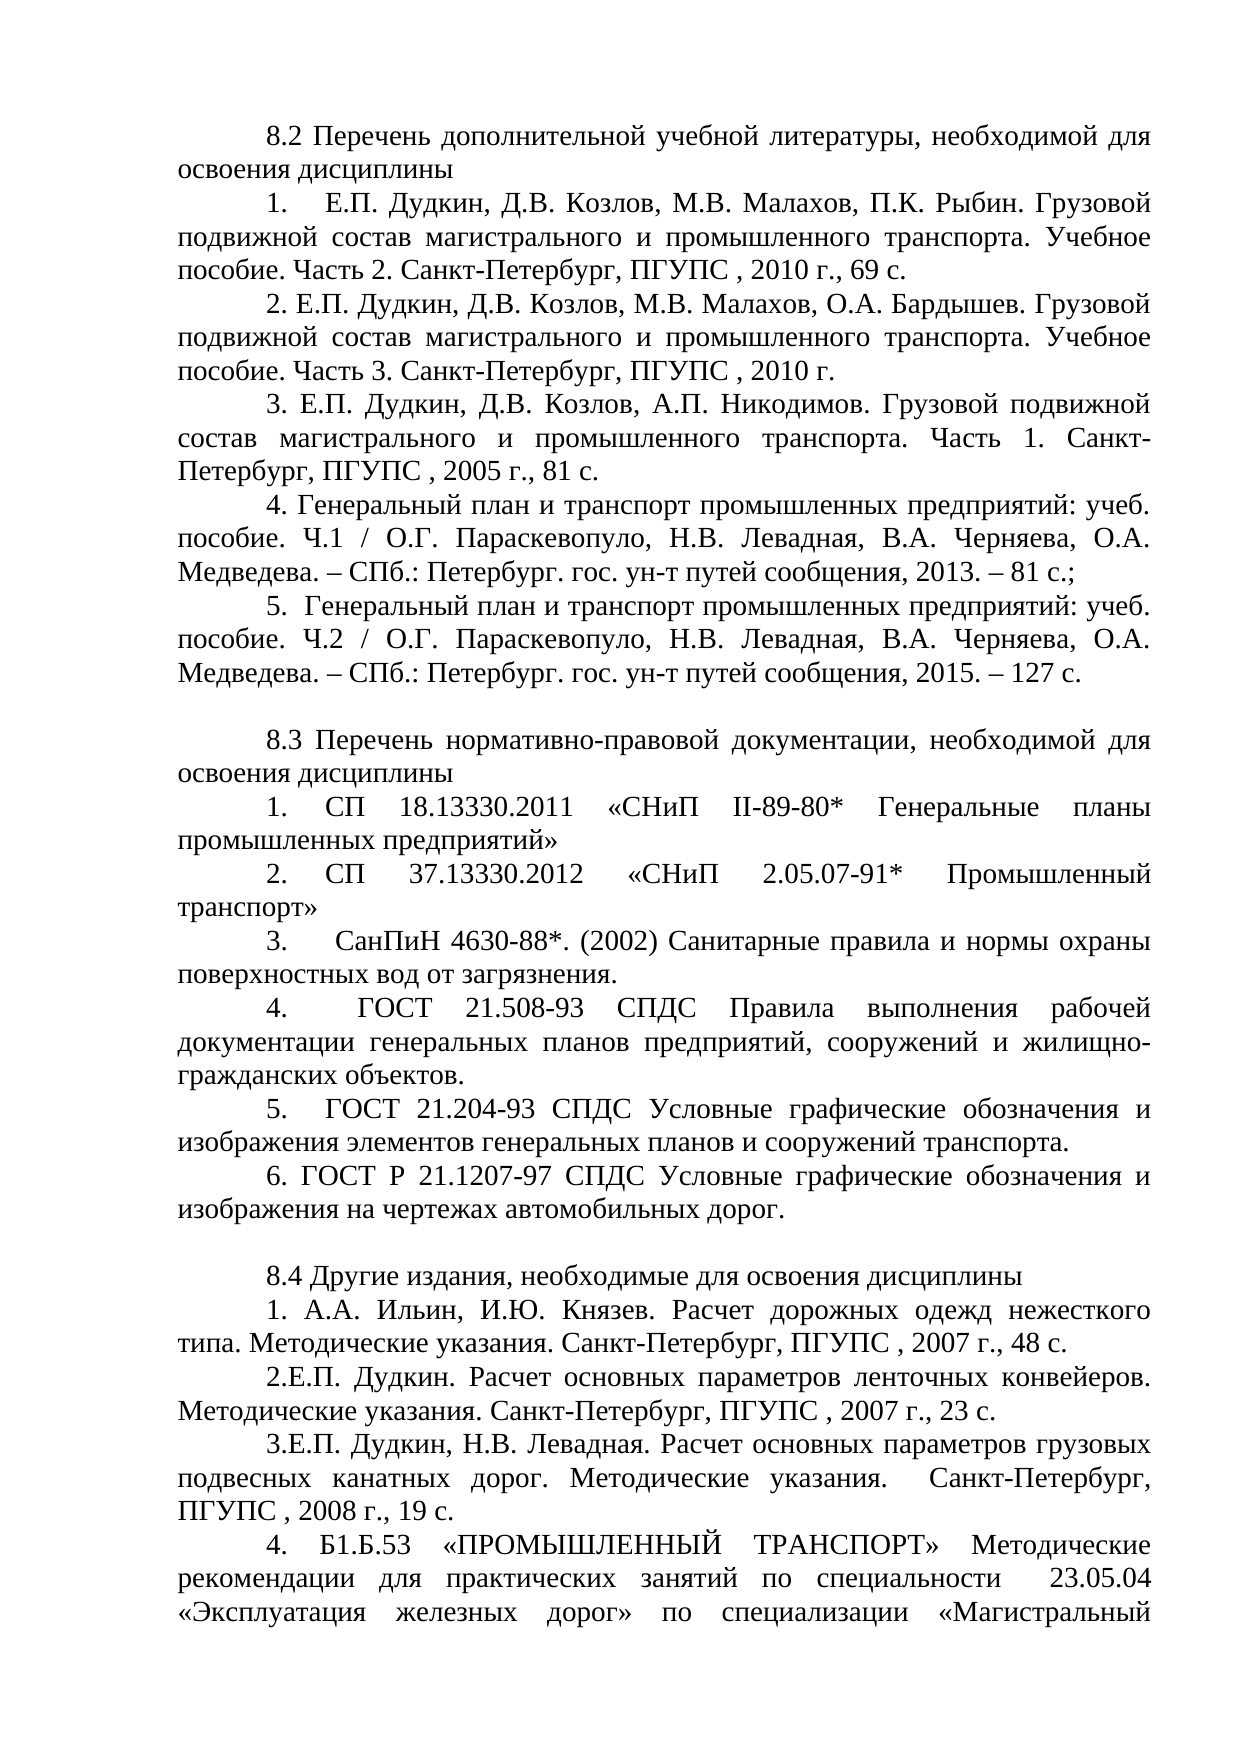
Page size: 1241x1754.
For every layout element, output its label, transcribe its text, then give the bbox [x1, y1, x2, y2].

text 3. Е.П. Дудкин, Д.В. Козлов, А.П. Никодимов. Грузовой подвижной состав магистрального и промышленного транспорта. Часть 1. Санкт-Петербург, ПГУПС , 2005 г., 81 с. [177, 386, 1152, 487]
text 4. Генеральный план и транспорт промышленных предприятий: учеб. пособие. Ч.1 / О.Г. Параскевопуло, Н.В. Левадная, В.А. Черняева, О.А. Медведева. – СПб.: Петербург. гос. ун-т путей сообщения, 2013. – 81 с.; [177, 487, 1152, 588]
text 2. Е.П. Дудкин, Д.В. Козлов, М.В. Малахов, О.А. Бардышев. Грузовой подвижной состав магистрального и промышленного транспорта. Учебное пособие. Часть 3. Санкт-Петербург, ПГУПС , 2010 г. [177, 286, 1152, 386]
text 1. Е.П. Дудкин, Д.В. Козлов, М.В. Малахов, П.К. Рыбин. Грузовой подвижной состав магистрального и промышленного транспорта. Учебное пособие. Часть 2. Санкт-Петербург, ПГУПС , 2010 г., 69 с. [177, 185, 1152, 286]
text 3.Е.П. Дудкин, Н.В. Левадная. Расчет основных параметров грузовых подвесных канатных дорог. Методические указания. Санкт-Петербург, ПГУПС , 2008 г., 19 с. [177, 1426, 1152, 1527]
text 2. СП 37.13330.2012 «СНиП 2.05.07-91* Промышленный транспорт» [177, 856, 1152, 923]
text 1. А.А. Ильин, И.Ю. Князев. Расчет дорожных одежд нежесткого типа. Методические указания. Санкт-Петербург, ПГУПС , 2007 г., 48 с. [177, 1292, 1152, 1359]
text 8.2 Перечень дополнительной учебной литературы, необходимой для освоения дисциплины [177, 118, 1152, 185]
text 1. СП 18.13330.2011 «СНиП II-89-80* Генеральные планы промышленных предприятий» [177, 789, 1152, 856]
text 6. ГОСТ Р 21.1207-97 СПДС Условные графические обозначения и изображения на чертежах автомобильных дорог. [177, 1158, 1152, 1225]
text 5. ГОСТ 21.204-93 СПДС Условные графические обозначения и изображения элементов генеральных планов и сооружений транспорта. [177, 1091, 1152, 1158]
text 8.4 Другие издания, необходимые для освоения дисциплины [177, 1258, 1152, 1292]
text 3. СанПиН 4630-88*. (2002) Санитарные правила и нормы охраны поверхностных вод от загрязнения. [177, 923, 1152, 990]
text 8.3 Перечень нормативно-правовой документации, необходимой для освоения дисциплины [177, 722, 1152, 789]
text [177, 1527, 1152, 1627]
text 2.Е.П. Дудкин. Расчет основных параметров ленточных конвейеров. Методические указания. Санкт-Петербург, ПГУПС , 2007 г., 23 с. [177, 1359, 1152, 1426]
text 5. Генеральный план и транспорт промышленных предприятий: учеб. пособие. Ч.2 / О.Г. Параскевопуло, Н.В. Левадная, В.А. Черняева, О.А. Медведева. – СПб.: Петербург. гос. ун-т путей сообщения, 2015. – 127 с. [177, 588, 1152, 688]
text 4. ГОСТ 21.508-93 СПДС Правила выполнения рабочей документации генеральных планов предприятий, сооружений и жилищно-гражданских объектов. [177, 990, 1152, 1091]
